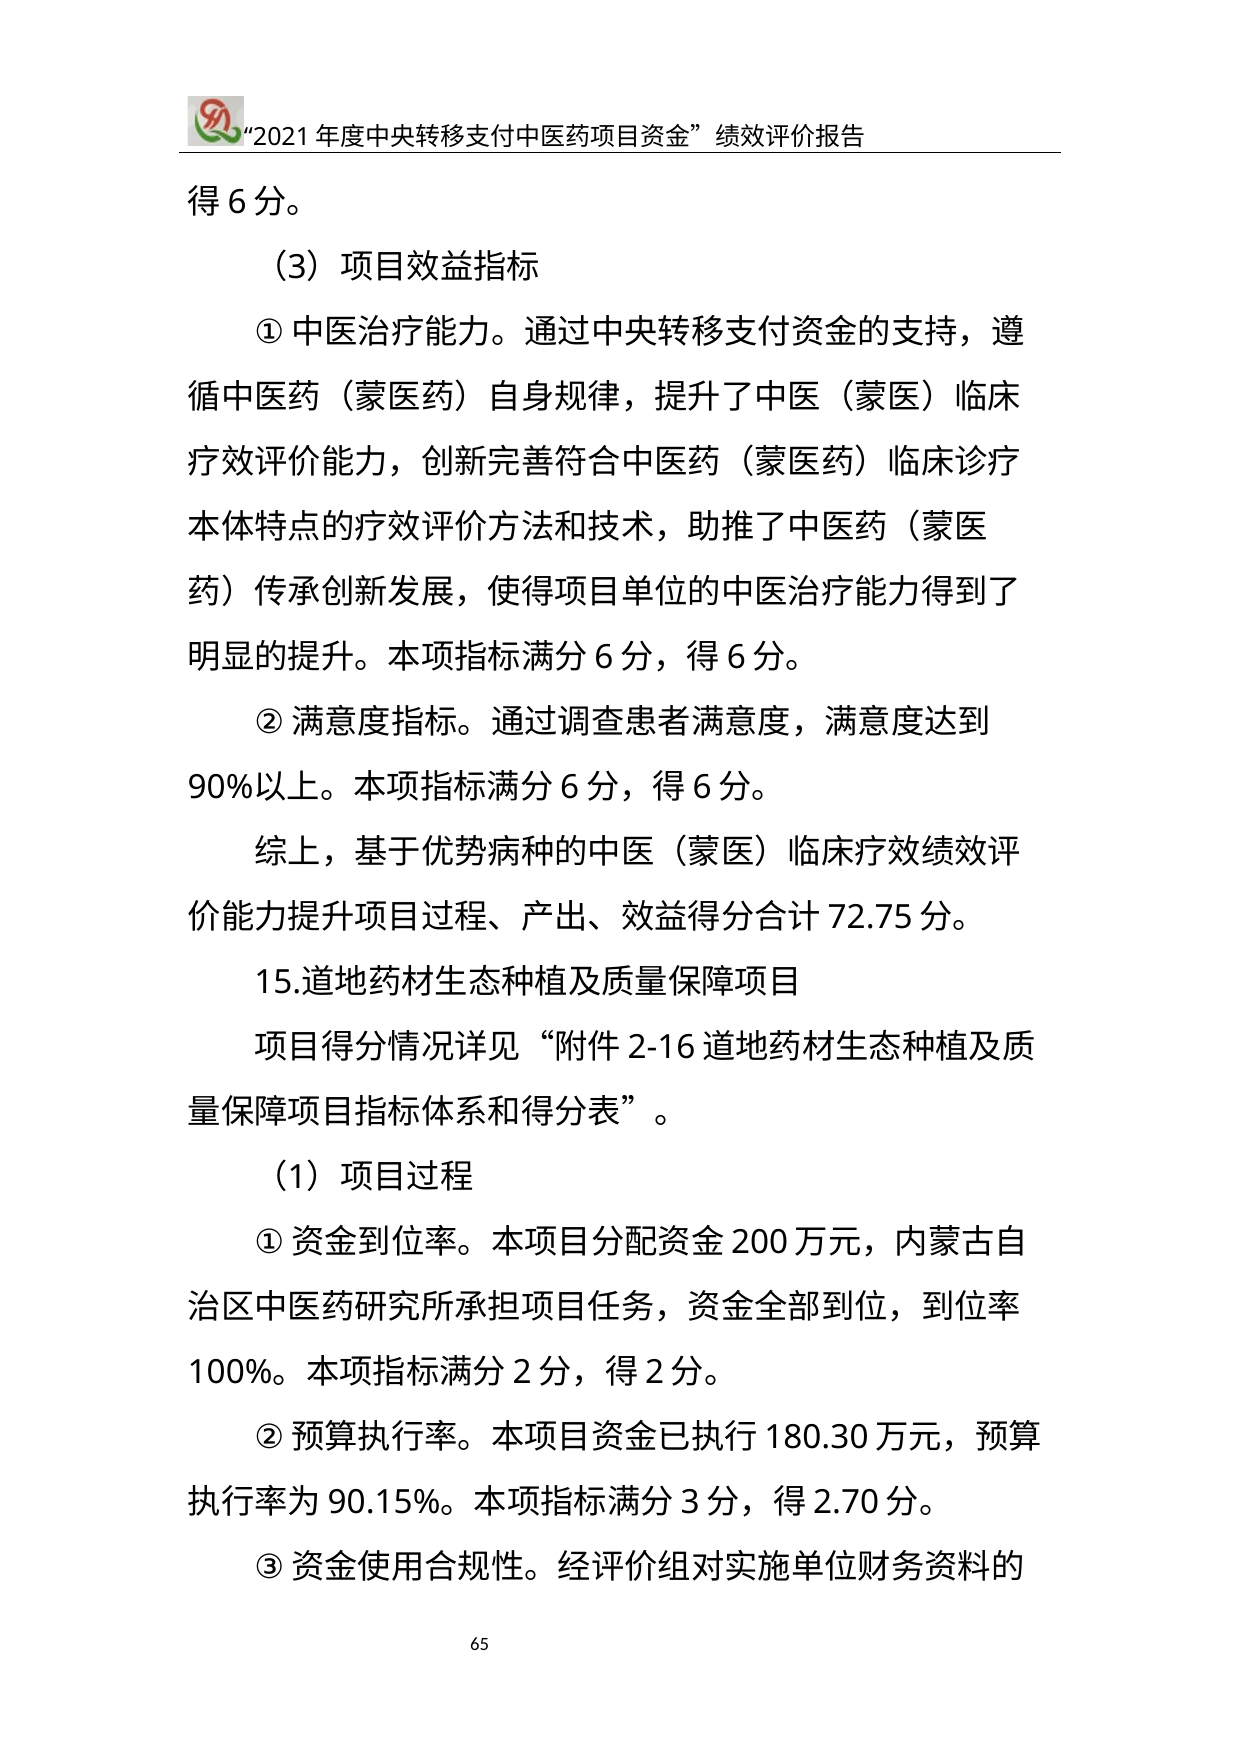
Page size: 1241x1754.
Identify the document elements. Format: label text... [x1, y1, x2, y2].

text 项目得分情况详见“附件2-16道地药材生态种植及质量保障项目指标体系和得分表”。 [187, 1012, 1053, 1142]
text ①资金到位率。本项目分配资金200万元，内蒙古自治区中医药研究所承担项目任务，资金全部到位，到位率100%。本项指标满分2分，得2分。 [187, 1207, 1053, 1402]
text （1）项目过程 [187, 1142, 1053, 1207]
text 15.道地药材生态种植及质量保障项目 [187, 947, 1053, 1012]
text 综上，基于优势病种的中医（蒙医）临床疗效绩效评价能力提升项目过程、产出、效益得分合计72.75分。 [187, 817, 1053, 947]
text （3）项目效益指标 [187, 232, 1053, 297]
text ③资金使用合规性。经评价组对实施单位财务资料的检查，资金使用符合国家财经法规和财务管理制度以及项目实施方案的规定，资金的拨付有完整的审批程序和手续，符合项目预算批复的用途，不存在截留、挤占、挪用、虚列支出等情况。本项指标满分5分，得5分。 [187, 1532, 1053, 1597]
picture [187, 96, 244, 146]
text ②满意度指标。通过调查患者满意度，满意度达到90%以上。本项指标满分6分，得6分。 [187, 687, 1053, 817]
text ⑤成本控制有效性。本项目经费总支出控制在年度预算内，各项费用的标准不存在超标现象。本指标满分6分，得6分。 [187, 167, 1053, 232]
text ②预算执行率。本项目资金已执行180.30万元，预算执行率为90.15%。本项指标满分3分，得2.70分。 [187, 1402, 1053, 1532]
text ①中医治疗能力。通过中央转移支付资金的支持，遵循中医药（蒙医药）自身规律，提升了中医（蒙医）临床疗效评价能力，创新完善符合中医药（蒙医药）临床诊疗本体特点的疗效评价方法和技术，助推了中医药（蒙医药）传承创新发展，使得项目单位的中医治疗能力得到了明显的提升。本项指标满分6分，得6分。 [187, 297, 1053, 687]
